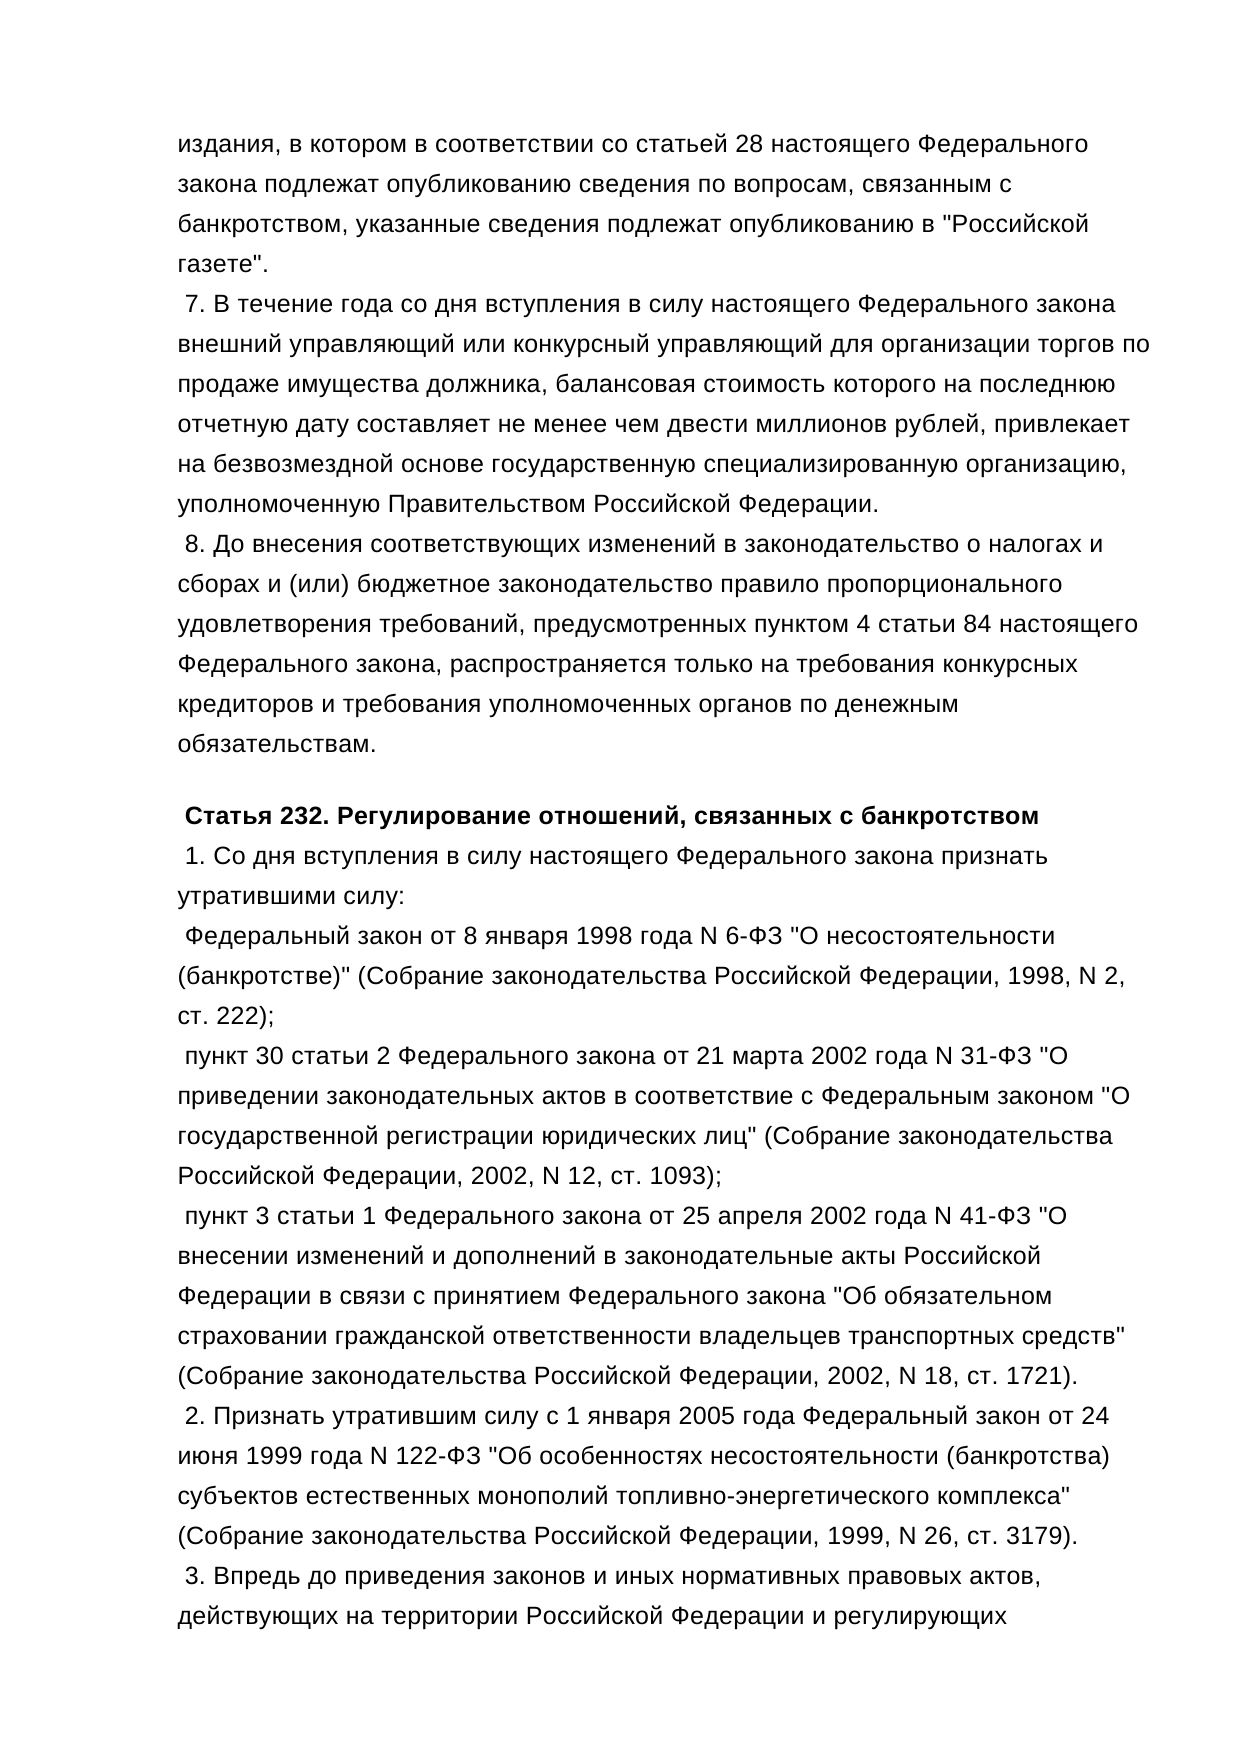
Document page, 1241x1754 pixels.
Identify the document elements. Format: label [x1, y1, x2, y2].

text [177, 789, 1152, 1629]
text [177, 118, 1152, 758]
